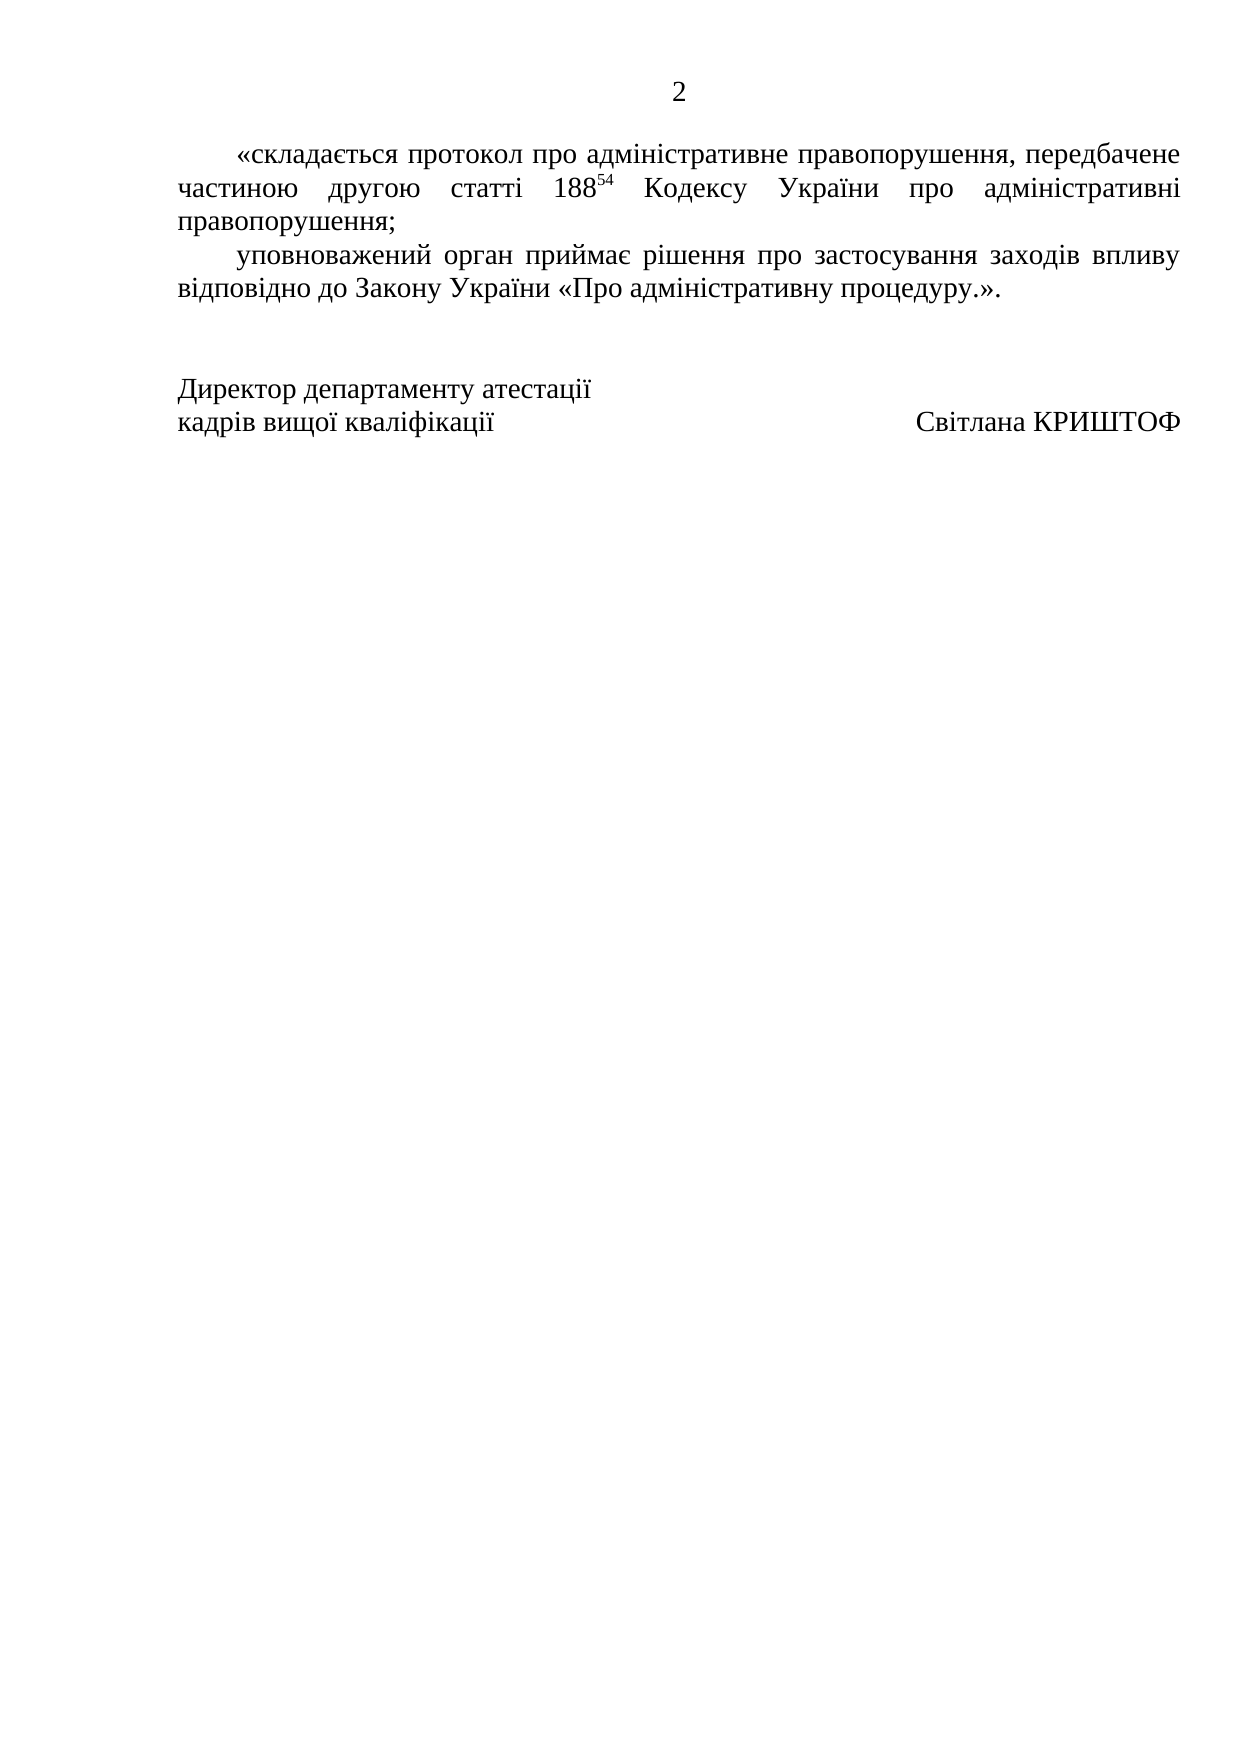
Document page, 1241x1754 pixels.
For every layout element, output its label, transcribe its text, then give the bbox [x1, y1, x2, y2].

text кадрів вищої кваліфікації Світлана КРИШТОФ [177, 404, 1181, 438]
text Директор департаменту атестації [177, 371, 1181, 404]
text «складається протокол про адміністративне правопорушення, передбачене частиною другою статті 18854 Кодексу України про адміністративні правопорушення; [177, 136, 1181, 237]
text уповноважений орган приймає рішення про застосування заходів впливу відповідно до Закону України «Про адміністративну процедуру.». [177, 237, 1181, 304]
